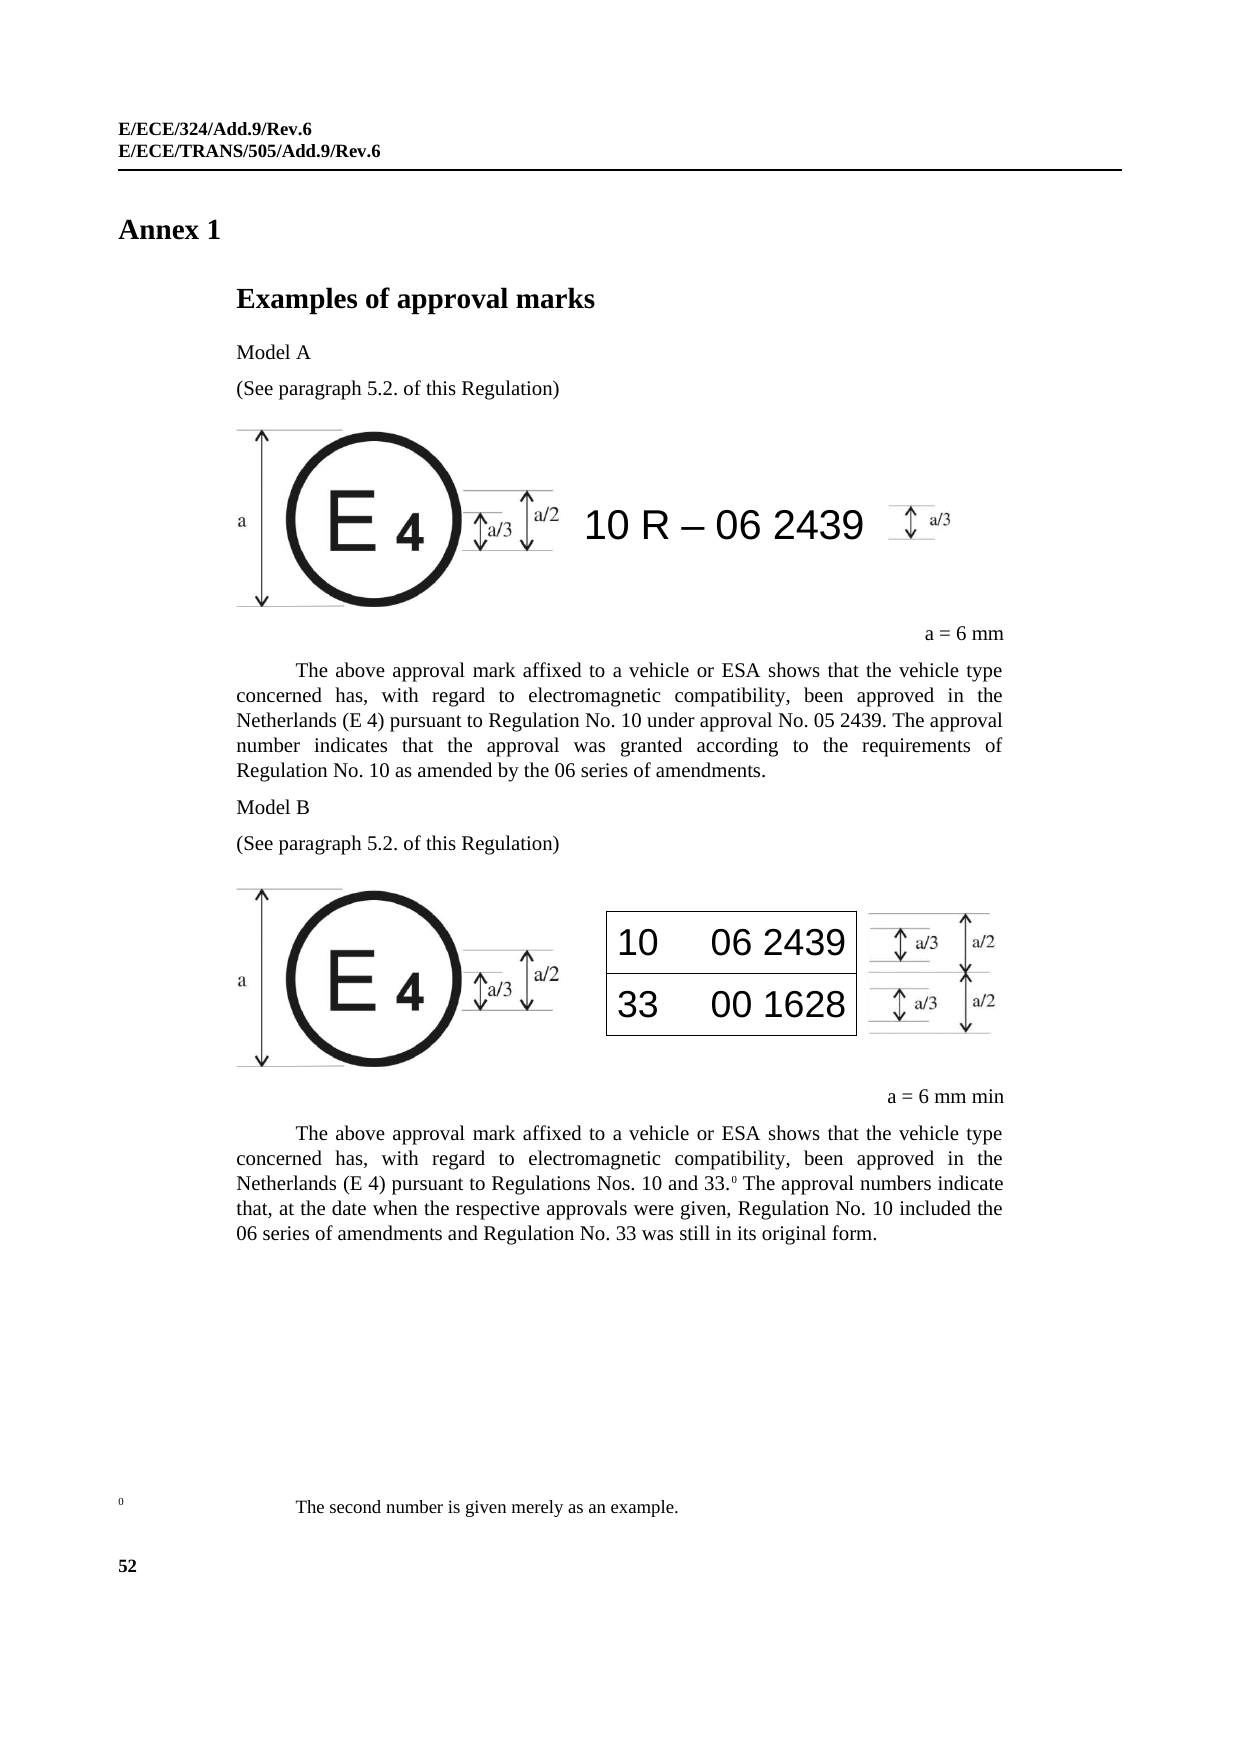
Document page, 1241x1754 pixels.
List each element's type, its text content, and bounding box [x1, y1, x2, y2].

text (See paragraph 5.2. of this Regulation) [236, 376, 1004, 400]
text Model B [236, 794, 1004, 819]
text The above approval mark affixed to a vehicle or ESA shows that the vehicle type concerned has, with regard to electromagnetic compatibility, been approved in the Netherlands (E 4) pursuant to Regulations Nos. 10 and 33. The approval numbers indicate that, at the date when the respective approvals were given, Regulation No. 10 included the 06 series of amendments and Regulation No. 33 was still in its original form. [236, 1120, 1004, 1245]
picture [236, 412, 578, 607]
picture [884, 499, 954, 542]
text a = 6 mm [118, 619, 1004, 644]
text (See paragraph 5.2. of this Regulation) [236, 831, 1004, 855]
text Model A [236, 340, 1004, 364]
picture [236, 871, 578, 1067]
text Examples of approval marks [118, 283, 1004, 315]
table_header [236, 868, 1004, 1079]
picture [867, 912, 997, 1034]
text Annex 1 [118, 215, 1004, 246]
text The above approval mark affixed to a vehicle or ESA shows that the vehicle type concerned has, with regard to electromagnetic compatibility, been approved in the Netherlands (E 4) pursuant to Regulation No. 10 under approval No. 05 2439. The approval number indicates that the approval was granted according to the requirements of Regulation No. 10 as amended by the 06 series of amendments. [236, 657, 1004, 782]
text a = 6 mm min [118, 1083, 1004, 1108]
